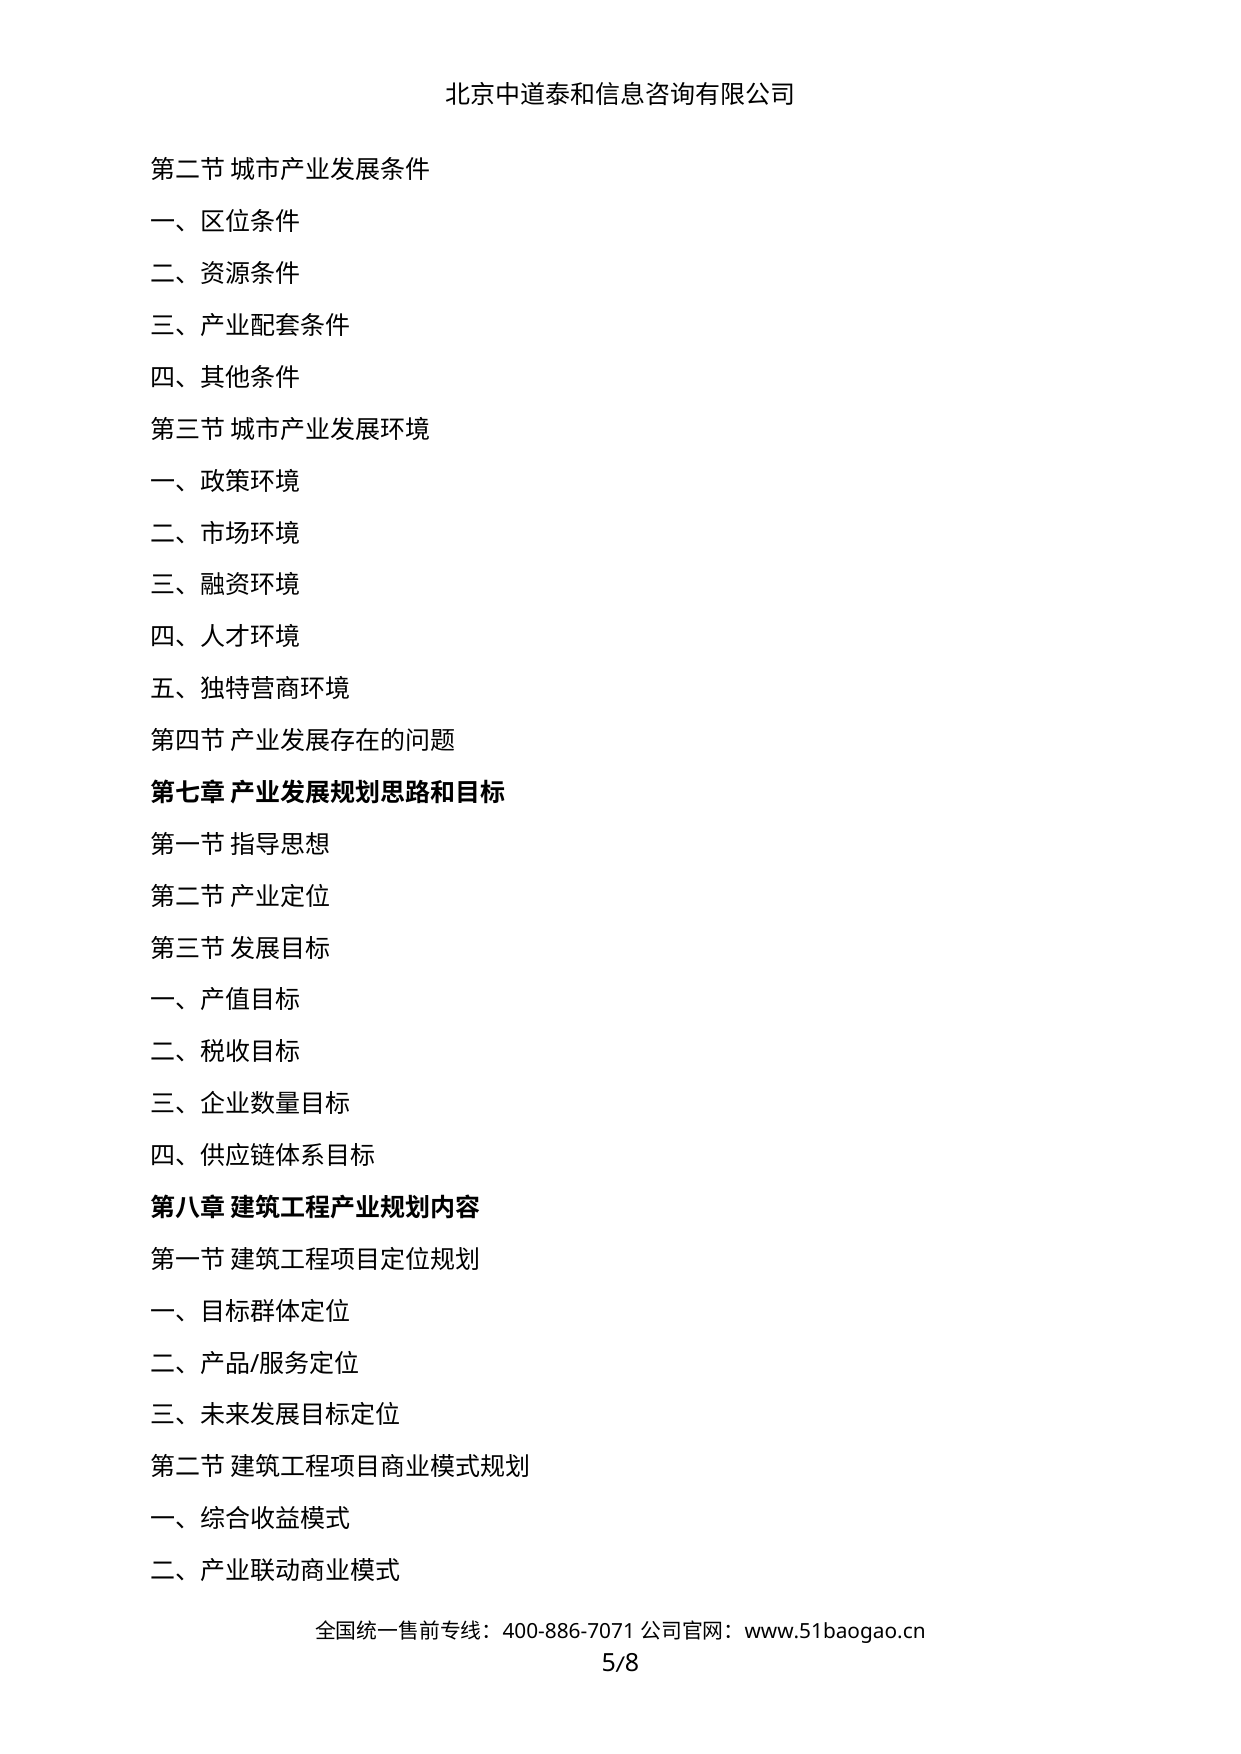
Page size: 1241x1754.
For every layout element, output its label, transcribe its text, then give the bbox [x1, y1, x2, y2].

text 四、其他条件 [150, 357, 1090, 394]
text 一、目标群体定位 [150, 1291, 1090, 1327]
text 第八章 建筑工程产业规划内容 [150, 1187, 1090, 1224]
text 二、资源条件 [150, 254, 1090, 290]
text 第四节 产业发展存在的问题 [150, 721, 1090, 757]
text 第一节 建筑工程项目定位规划 [150, 1239, 1090, 1276]
text 四、人才环境 [150, 617, 1090, 653]
text 二、产业联动商业模式 [150, 1551, 1090, 1587]
text 第三节 城市产业发展环境 [150, 409, 1090, 446]
text 一、区位条件 [150, 202, 1090, 238]
text 三、产业配套条件 [150, 306, 1090, 342]
text 一、政策环境 [150, 461, 1090, 497]
text 五、独特营商环境 [150, 669, 1090, 705]
text 三、企业数量目标 [150, 1084, 1090, 1120]
text 三、未来发展目标定位 [150, 1395, 1090, 1431]
text 第一节 指导思想 [150, 824, 1090, 861]
text 第三节 发展目标 [150, 928, 1090, 964]
text 一、产值目标 [150, 980, 1090, 1016]
text 第七章 产业发展规划思路和目标 [150, 772, 1090, 809]
text 第二节 产业定位 [150, 876, 1090, 912]
text 三、融资环境 [150, 565, 1090, 601]
text 第二节 建筑工程项目商业模式规划 [150, 1447, 1090, 1483]
text 一、综合收益模式 [150, 1499, 1090, 1535]
text 四、供应链体系目标 [150, 1136, 1090, 1172]
text 第二节 城市产业发展条件 [150, 150, 1090, 186]
text 二、市场环境 [150, 513, 1090, 549]
text 二、税收目标 [150, 1032, 1090, 1068]
text 二、产品/服务定位 [150, 1343, 1090, 1379]
